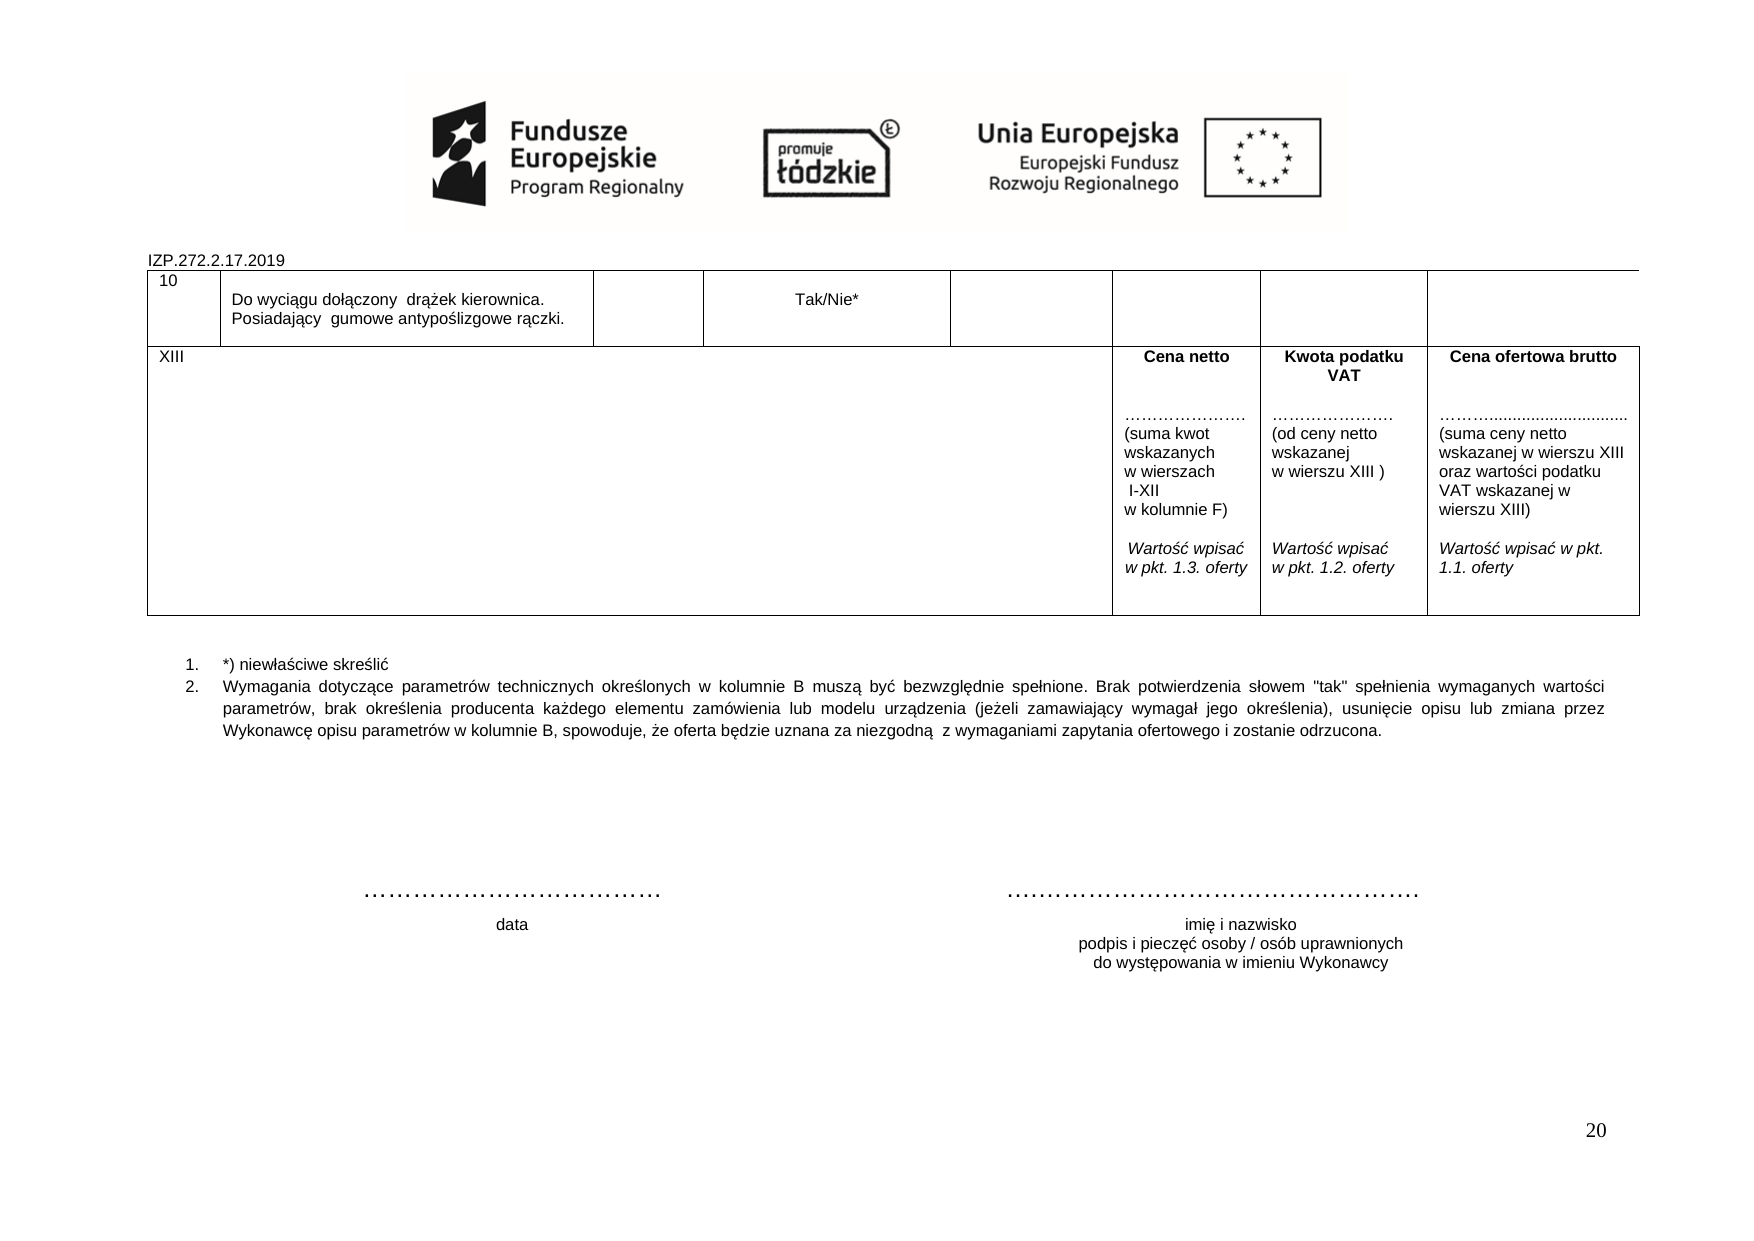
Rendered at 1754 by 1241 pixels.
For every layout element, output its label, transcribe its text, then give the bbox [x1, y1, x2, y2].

table_cell Cena netto …………………. (suma kwot wskazanych w wierszach I-XII w kolumnie F) Wartość wpisać w pkt. 1.3. oferty [1113, 347, 1260, 615]
table_cell Cena ofertowa brutto ……….............................. (suma ceny netto wskazanej w wierszu XIII oraz wartości podatku VAT wskazanej w wierszu XIII) Wartość wpisać w pkt. 1.1. oferty [1428, 347, 1639, 615]
table_cell 10 [148, 271, 220, 346]
picture [406, 73, 1348, 232]
table_cell XIII [148, 347, 1112, 615]
table_cell data [148, 915, 876, 1001]
table_cell Tak/Nie* [704, 271, 950, 346]
table_cell [1428, 271, 1639, 346]
table_cell [1261, 271, 1427, 346]
list *) niewłaściwe skreślić [185, 654, 1606, 674]
list Wymagania dotyczące parametrów technicznych określonych w kolumnie B muszą być bezwzględnie spełnione. Brak potwierdzenia słowem "tak" spełnienia wymaganych wartości parametrów, brak określenia producenta każdego elementu zamówienia lub modelu urządzenia (jeżeli zamawiający wymagał jego określenia), usunięcie opisu lub zmiana przez Wykonawcę opisu parametrów w kolumnie B, spowoduje, że oferta będzie uznana za niezgodną z wymaganiami zapytania ofertowego i zostanie odrzucona. [185, 676, 1606, 739]
table_header ….………………………………………. [876, 874, 1605, 915]
table_cell [951, 271, 1112, 346]
table_cell Do wyciągu dołączony drążek kierownica. Posiadający gumowe antypoślizgowe rączki. [221, 271, 593, 346]
table_cell imię i nazwisko podpis i pieczęć osoby / osób uprawnionych do występowania w imieniu Wykonawcy [876, 915, 1605, 1001]
table_header ……………………………… [148, 874, 876, 915]
table_cell [594, 271, 703, 346]
table_cell [1113, 271, 1260, 346]
table_cell Kwota podatku VAT …………………. (od ceny netto wskazanej w wierszu XIII ) Wartość wpisać w pkt. 1.2. oferty [1261, 347, 1427, 615]
